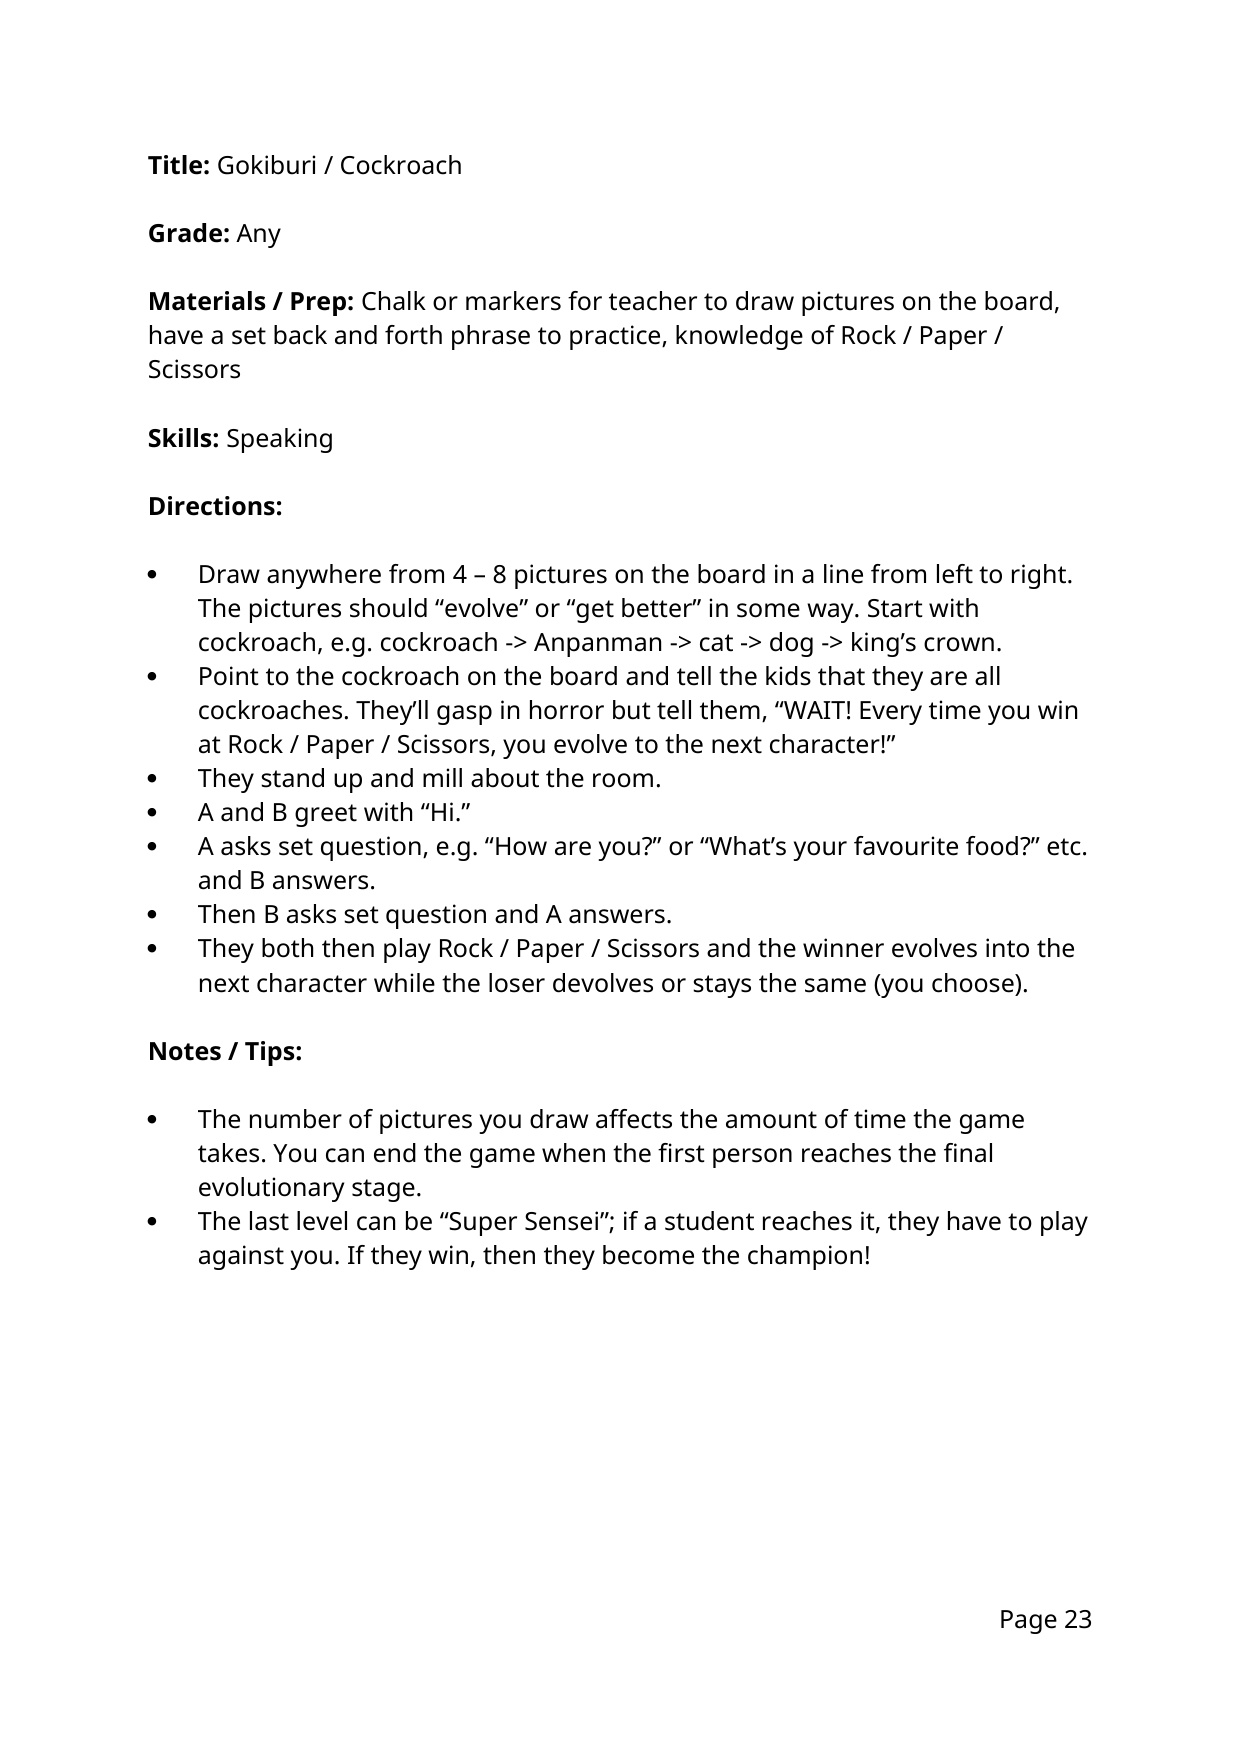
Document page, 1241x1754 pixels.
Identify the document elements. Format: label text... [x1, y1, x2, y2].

text Notes / Tips: [148, 1033, 1092, 1067]
list A and B greet with “Hi.” [148, 795, 1092, 829]
list A asks set question, e.g. “How are you?” or “What’s your favourite food?” etc. and B answers. [148, 829, 1092, 897]
list Then B asks set question and A answers. [148, 897, 1092, 931]
list They both then play Rock / Paper / Scissors and the winner evolves into the next character while the loser devolves or stays the same (you choose). [148, 931, 1092, 999]
list They stand up and mill about the room. [148, 761, 1092, 795]
text Title: Gokiburi / Cockroach [148, 148, 1092, 182]
text Materials / Prep: Chalk or markers for teacher to draw pictures on the board, have a set back and forth phrase to practice, knowledge of Rock / Paper / Scissors [148, 284, 1092, 386]
list The last level can be “Super Sensei”; if a student reaches it, they have to play against you. If they win, then they become the champion! [148, 1204, 1092, 1272]
list Draw anywhere from 4 – 8 pictures on the board in a line from left to right. The pictures should “evolve” or “get better” in some way. Start with cockroach, e.g. cockroach -> Anpanman -> cat -> dog -> king’s crown. [148, 556, 1092, 659]
text Skills: Speaking [148, 420, 1092, 454]
text Grade: Any [148, 216, 1092, 250]
list Point to the cockroach on the board and tell the kids that they are all cockroaches. They’ll gasp in horror but tell them, “WAIT! Every time you win at Rock / Paper / Scissors, you evolve to the next character!” [148, 659, 1092, 761]
list The number of pictures you draw affects the amount of time the game takes. You can end the game when the first person reaches the final evolutionary stage. [148, 1101, 1092, 1204]
text Directions: [148, 488, 1092, 522]
